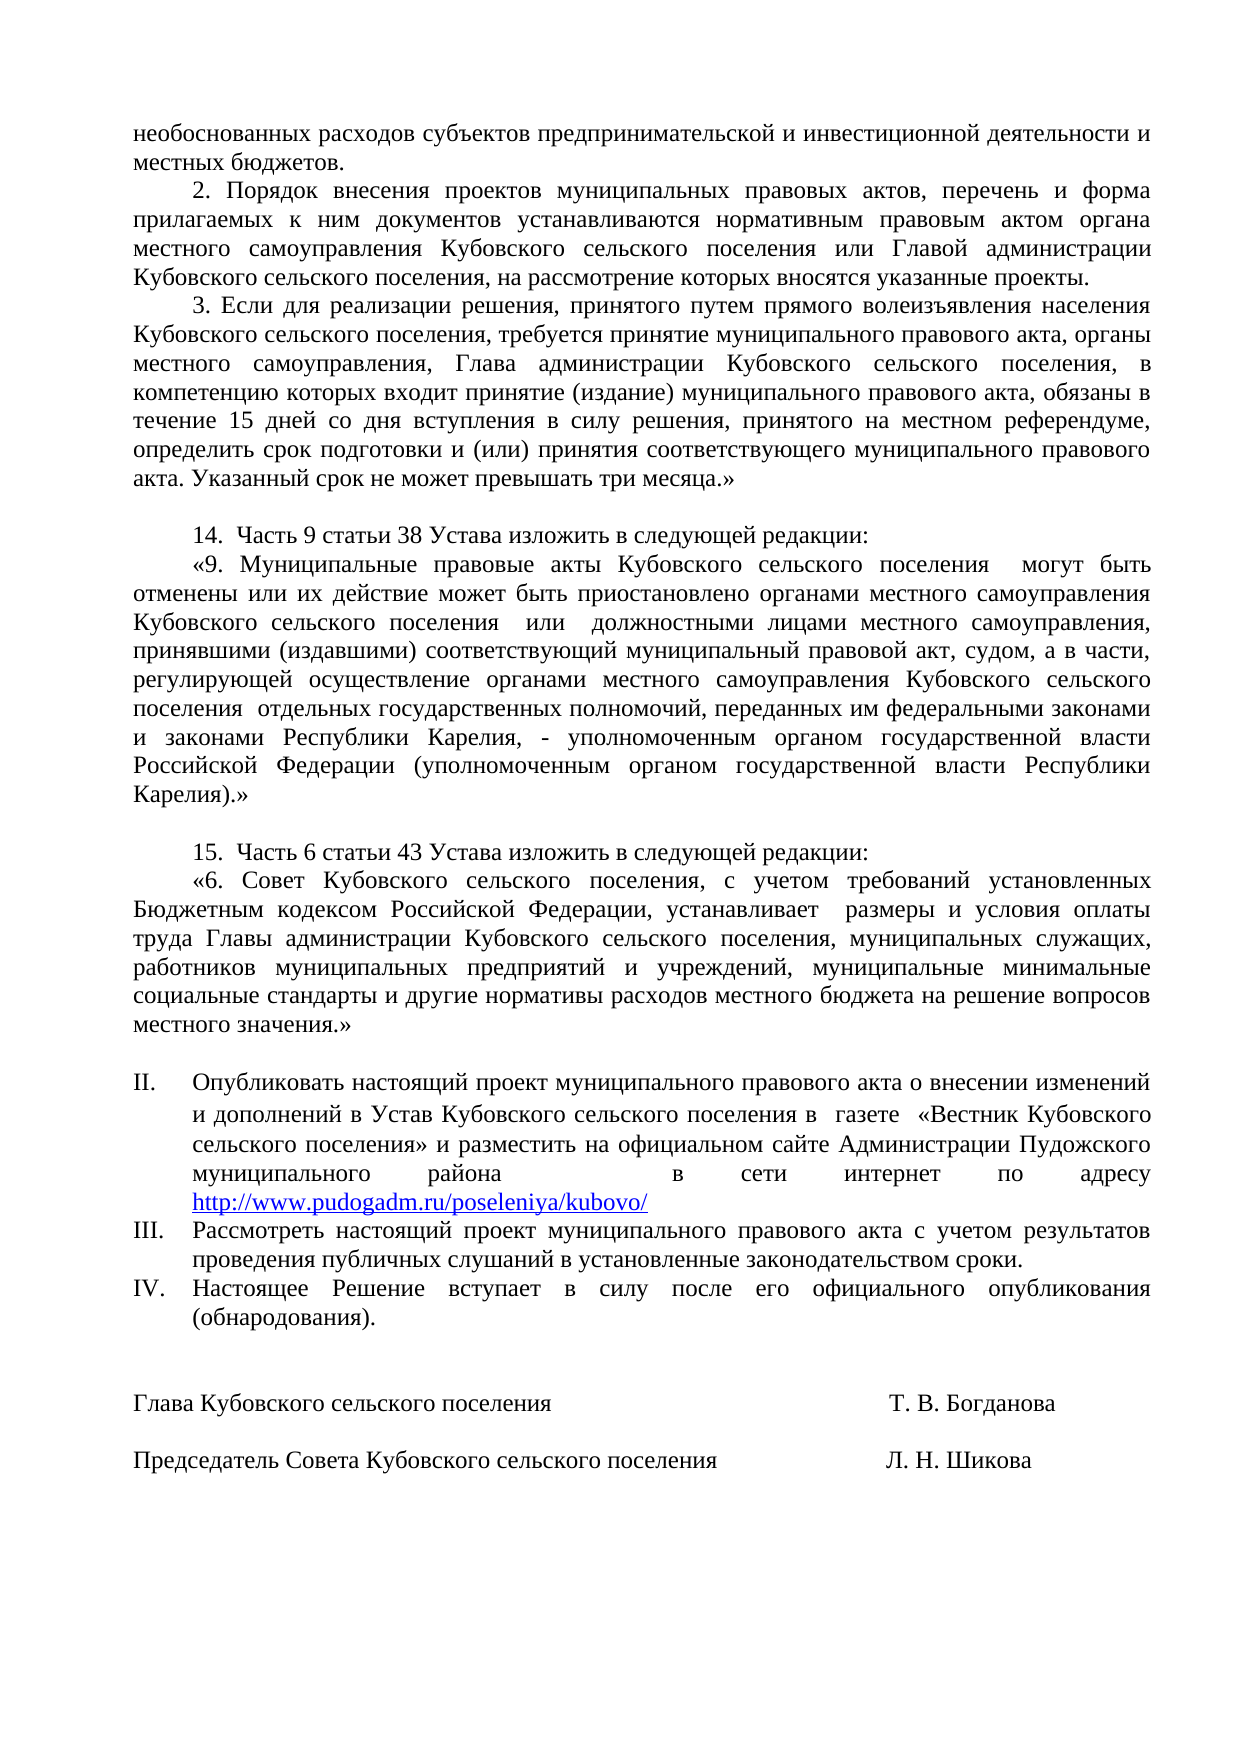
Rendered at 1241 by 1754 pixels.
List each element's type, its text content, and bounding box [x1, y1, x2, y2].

text Председатель Совета Кубовского сельского поселения Л. Н. Шикова [133, 1445, 1152, 1474]
text «9. Муниципальные правовые акты Кубовского сельского поселения могут быть отменены или их действие может быть приостановлено органами местного самоуправления Кубовского сельского поселения или должностными лицами местного самоуправления, принявшими (издавшими) соответствующий муниципальный правовой акт, судом, а в части, регулирующей осуществление органами местного самоуправления Кубовского сельского поселения отдельных государственных полномочий, переданных им федеральными законами и законами Республики Карелия, - уполномоченным органом государственной власти Российской Федерации (уполномоченным органом государственной власти Республики Карелия).» [133, 549, 1152, 808]
list Часть 9 статьи 38 Устава изложить в следующей редакции: [133, 521, 1152, 549]
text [133, 118, 1152, 176]
text «6. Совет Кубовского сельского поселения, с учетом требований установленных Бюджетным кодексом Российской Федерации, устанавливает размеры и условия оплаты труда Главы администрации Кубовского сельского поселения, муниципальных служащих, работников муниципальных предприятий и учреждений, муниципальные минимальные социальные стандарты и другие нормативы расходов местного бюджета на решение вопросов местного значения.» [133, 866, 1152, 1038]
list Часть 6 статьи 43 Устава изложить в следующей редакции: [133, 837, 1152, 866]
text 2. Порядок внесения проектов муниципальных правовых актов, перечень и форма прилагаемых к ним документов устанавливаются нормативным правовым актом органа местного самоуправления Кубовского сельского поселения или Главой администрации Кубовского сельского поселения, на рассмотрение которых вносятся указанные проекты. [133, 176, 1152, 291]
text Глава Кубовского сельского поселения Т. В. Богданова [133, 1388, 1152, 1417]
list Настоящее Решение вступает в силу после его официального опубликования (обнародования). [133, 1273, 1152, 1330]
list Опубликовать настоящий проект муниципального правового акта о внесении изменений и дополнений в Устав Кубовского сельского поселения в газете «Вестник Кубовского сельского поселения» и разместить на официальном сайте Администрации Пудожского муниципального района в сети интернет по адресу http://www.pudogadm.ru/poseleniya/kubovo/ [133, 1067, 1152, 1215]
list Рассмотреть настоящий проект муниципального правового акта с учетом результатов проведения публичных слушаний в установленные законодательством сроки. [133, 1215, 1152, 1273]
text 3. Если для реализации решения, принятого путем прямого волеизъявления населения Кубовского сельского поселения, требуется принятие муниципального правового акта, органы местного самоуправления, Глава администрации Кубовского сельского поселения, в компетенцию которых входит принятие (издание) муниципального правового акта, обязаны в течение 15 дней со дня вступления в силу решения, принятого на местном референдуме, определить срок подготовки и (или) принятия соответствующего муниципального правового акта. Указанный срок не может превышать три месяца.» [133, 291, 1152, 492]
